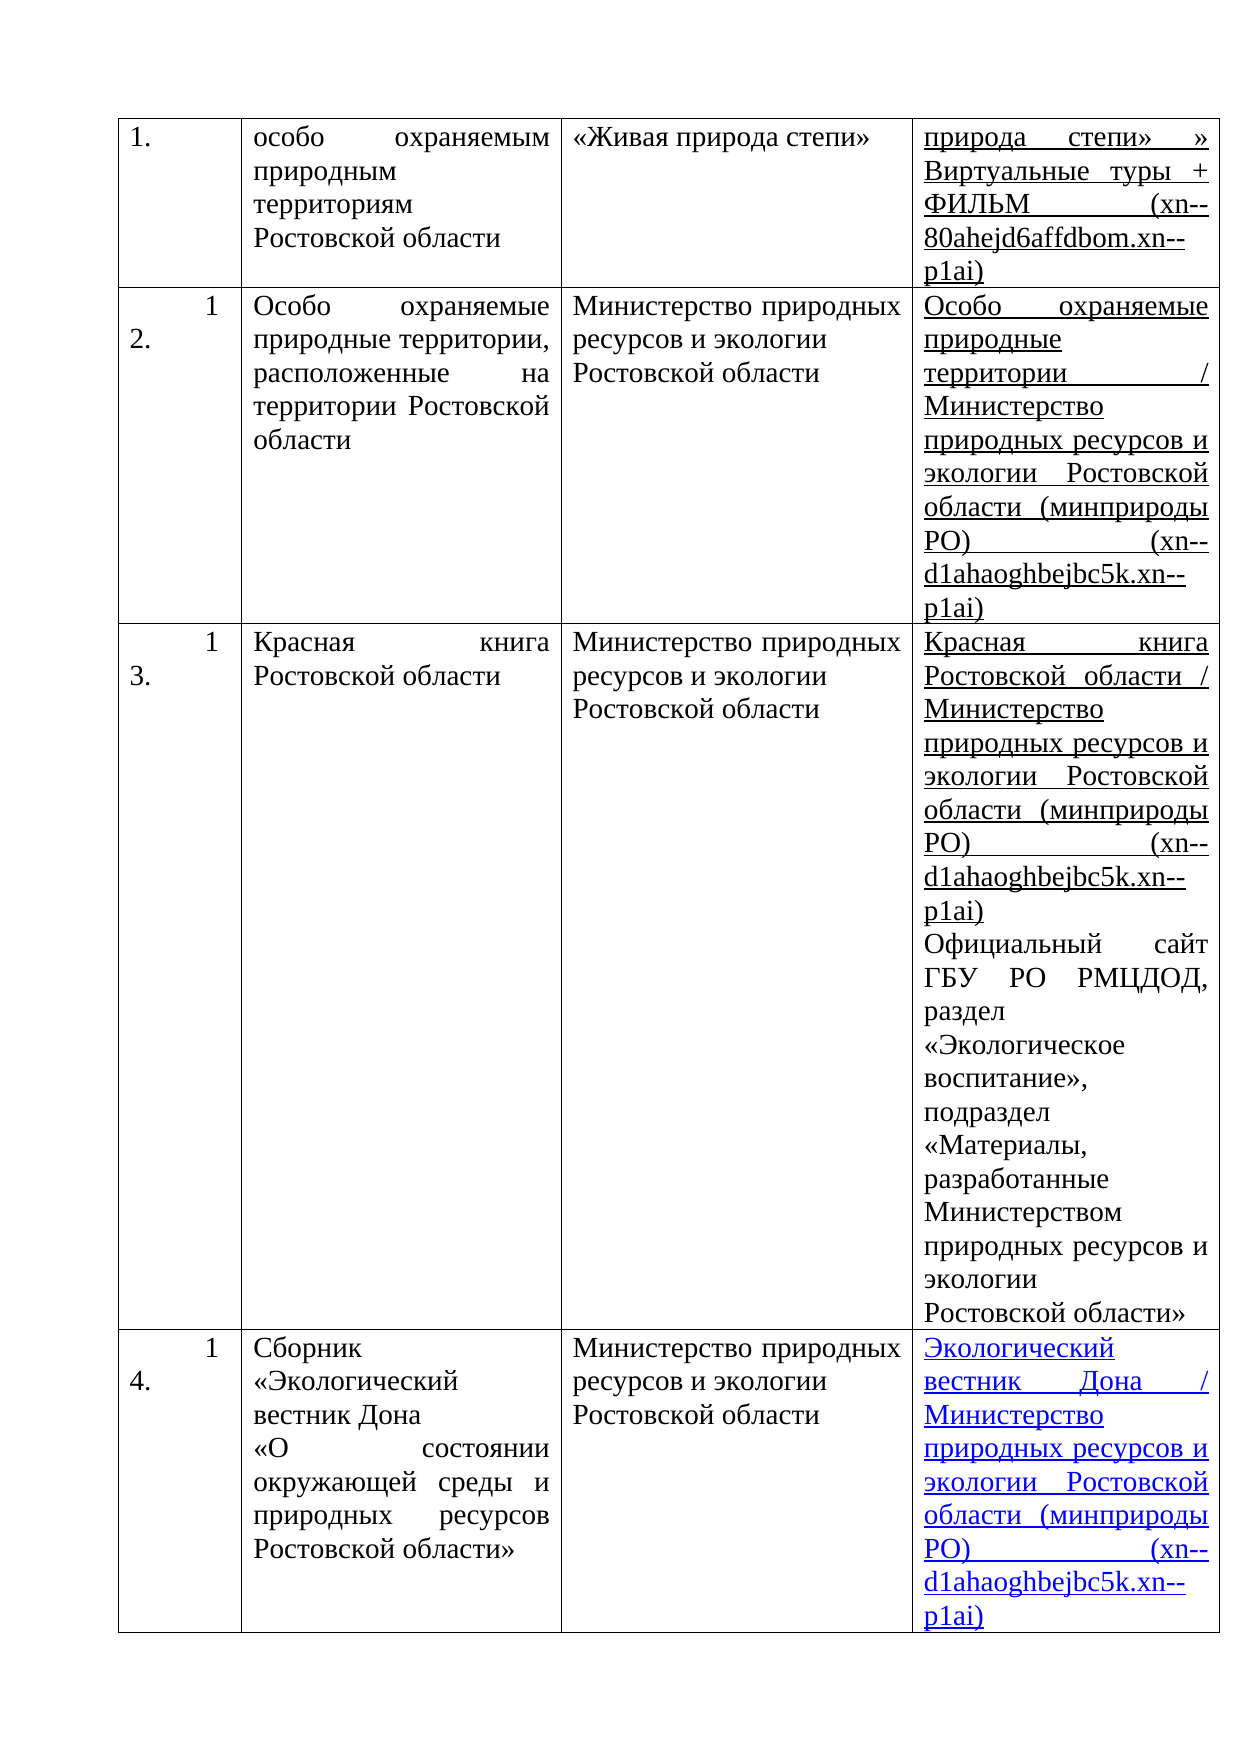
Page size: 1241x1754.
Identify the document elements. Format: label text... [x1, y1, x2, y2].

table_cell Особо охраняемые природные территории, расположенные на территории Ростовской области [242, 288, 561, 623]
table_cell 12. [119, 288, 241, 623]
table_cell Министерство природных ресурсов и экологии Ростовской области [562, 624, 912, 1329]
table_cell Министерство природных ресурсов и экологии Ростовской области [562, 288, 912, 623]
table_cell Экологический вестник Дона / Министерство природных ресурсов и экологии Ростовской области (минприроды РО) (xn--d1ahaoghbejbc5k.xn--p1ai) [913, 1330, 1219, 1632]
table_cell Министерство природных ресурсов и экологии Ростовской области [562, 1330, 912, 1632]
table_cell Сборник «Экологический вестник Дона «О состоянии окружающей среды и природных ресурсов Ростовской области» [242, 1330, 561, 1632]
table_cell Особо охраняемые природные территории / Министерство природных ресурсов и экологии Ростовской области (минприроды РО) (xn--d1ahaoghbejbc5k.xn--p1ai) [913, 288, 1219, 623]
table_cell 11. [119, 119, 241, 287]
table_cell 14. [119, 1330, 241, 1632]
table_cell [913, 119, 1219, 287]
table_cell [562, 119, 912, 287]
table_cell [242, 119, 561, 287]
table_cell 13. [119, 624, 241, 1329]
table_cell Красная книга Ростовской области [242, 624, 561, 1329]
table_cell Красная книга Ростовской области / Министерство природных ресурсов и экологии Ростовской области (минприроды РО) (xn--d1ahaoghbejbc5k.xn--p1ai) Официальный сайт ГБУ РО РМЦДОД, раздел «Экологическое воспитание», подраздел «Материалы, разработанные Министерством природных ресурсов и экологии Ростовской области» [913, 624, 1219, 1329]
